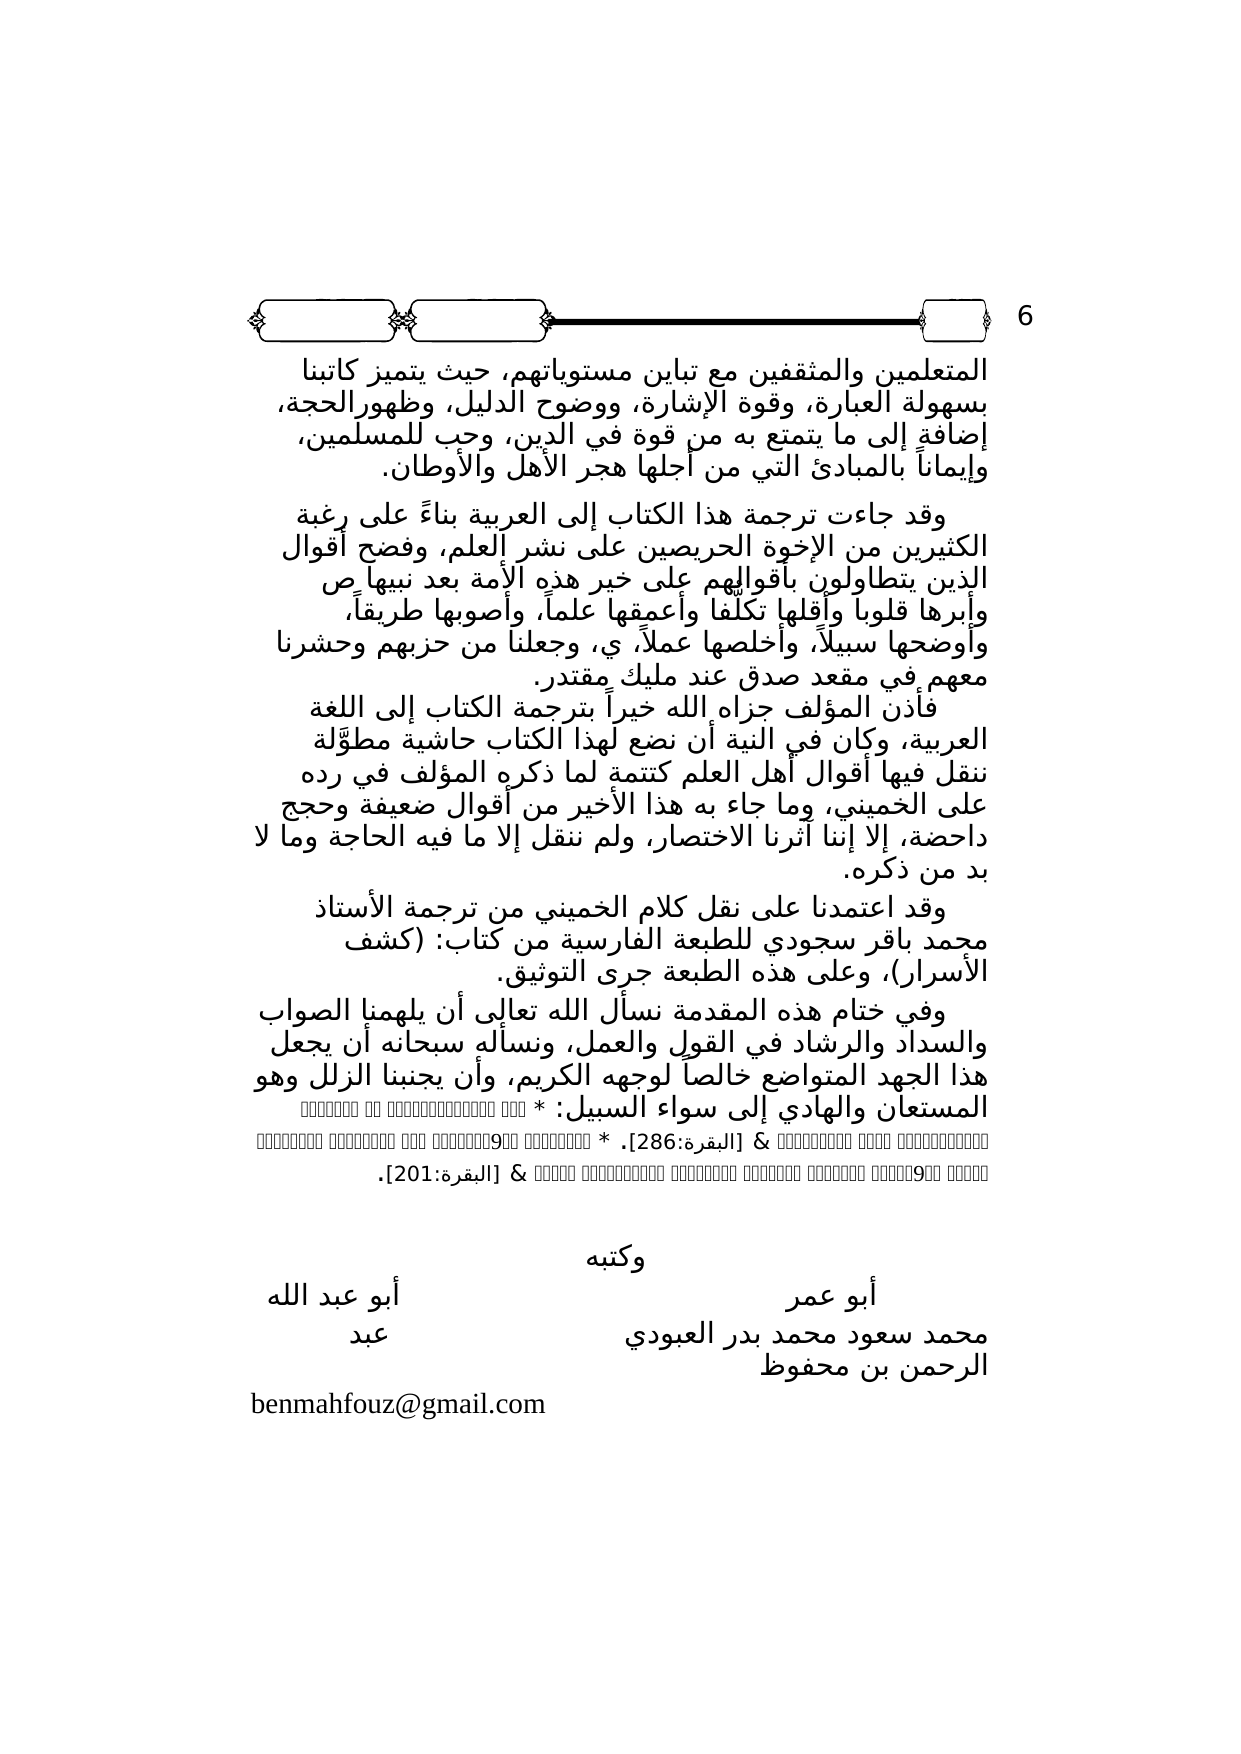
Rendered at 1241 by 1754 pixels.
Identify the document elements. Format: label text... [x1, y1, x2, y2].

text محمد سعود محمد بدر العبودي عبد الرحمن بن محفوظ [251, 1318, 989, 1382]
text فأذن المؤلف جزاه الله خيراً بترجمة الكتاب إلى اللغة العربية، وكان في النية أن نضع لهذا الكتاب حاشية مطوَّلة ننقل فيها أقوال أهل العلم كتتمة لما ذكره المؤلف في رده على الخميني، وما جاء به هذا الأخير من أقوال ضعيفة وحجج داحضة، إلا إننا آثرنا الاختصار، ولم ننقل إلا ما فيه الحاجة وما لا بد من ذكره. [251, 692, 989, 886]
text وفي ختام هذه المقدمة نسأل الله تعالى أن يلهمنا الصواب والسداد والرشاد في القول والعمل، ونسأله سبحانه أن يجعل هذا الجهد المتواضع خالصاً لوجهه الكريم، وأن يجنبنا الزلل وهو المستعان والهادي إلى سواء السبيل: * & [البقرة:286]. * & [البقرة:201]. [251, 995, 989, 1189]
text وقد اعتمدنا على نقل كلام الخميني من ترجمة الأستاذ محمد باقر سجودي للطبعة الفارسية من كتاب: (كشف الأسرار)، وعلى هذه الطبعة جرى التوثيق. [251, 892, 989, 989]
text benmahfouz@gmail.com [251, 1388, 989, 1420]
text وقد جاءت ترجمة هذا الكتاب إلى العربية بناءً على رغبة الكثيرين من الإخوة الحريصين على نشر العلم، وفضح أقوال الذين يتطاولون بأقوالهم على خير هذه الأمة بعد نبيها ص وأبرها قلوبا وأقلها تكلُّفا وأعمقها علماً، وأصوبها طريقاً، وأوضحها سبيلاً، وأخلصها عملاً، ي، وجعلنا من حزبهم وحشرنا معهم في مقعد صدق عند مليك مقتدر. [251, 498, 989, 692]
text وكتبه [251, 1241, 989, 1273]
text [251, 354, 989, 483]
text أبو عمر أبو عبد الله [251, 1279, 989, 1311]
